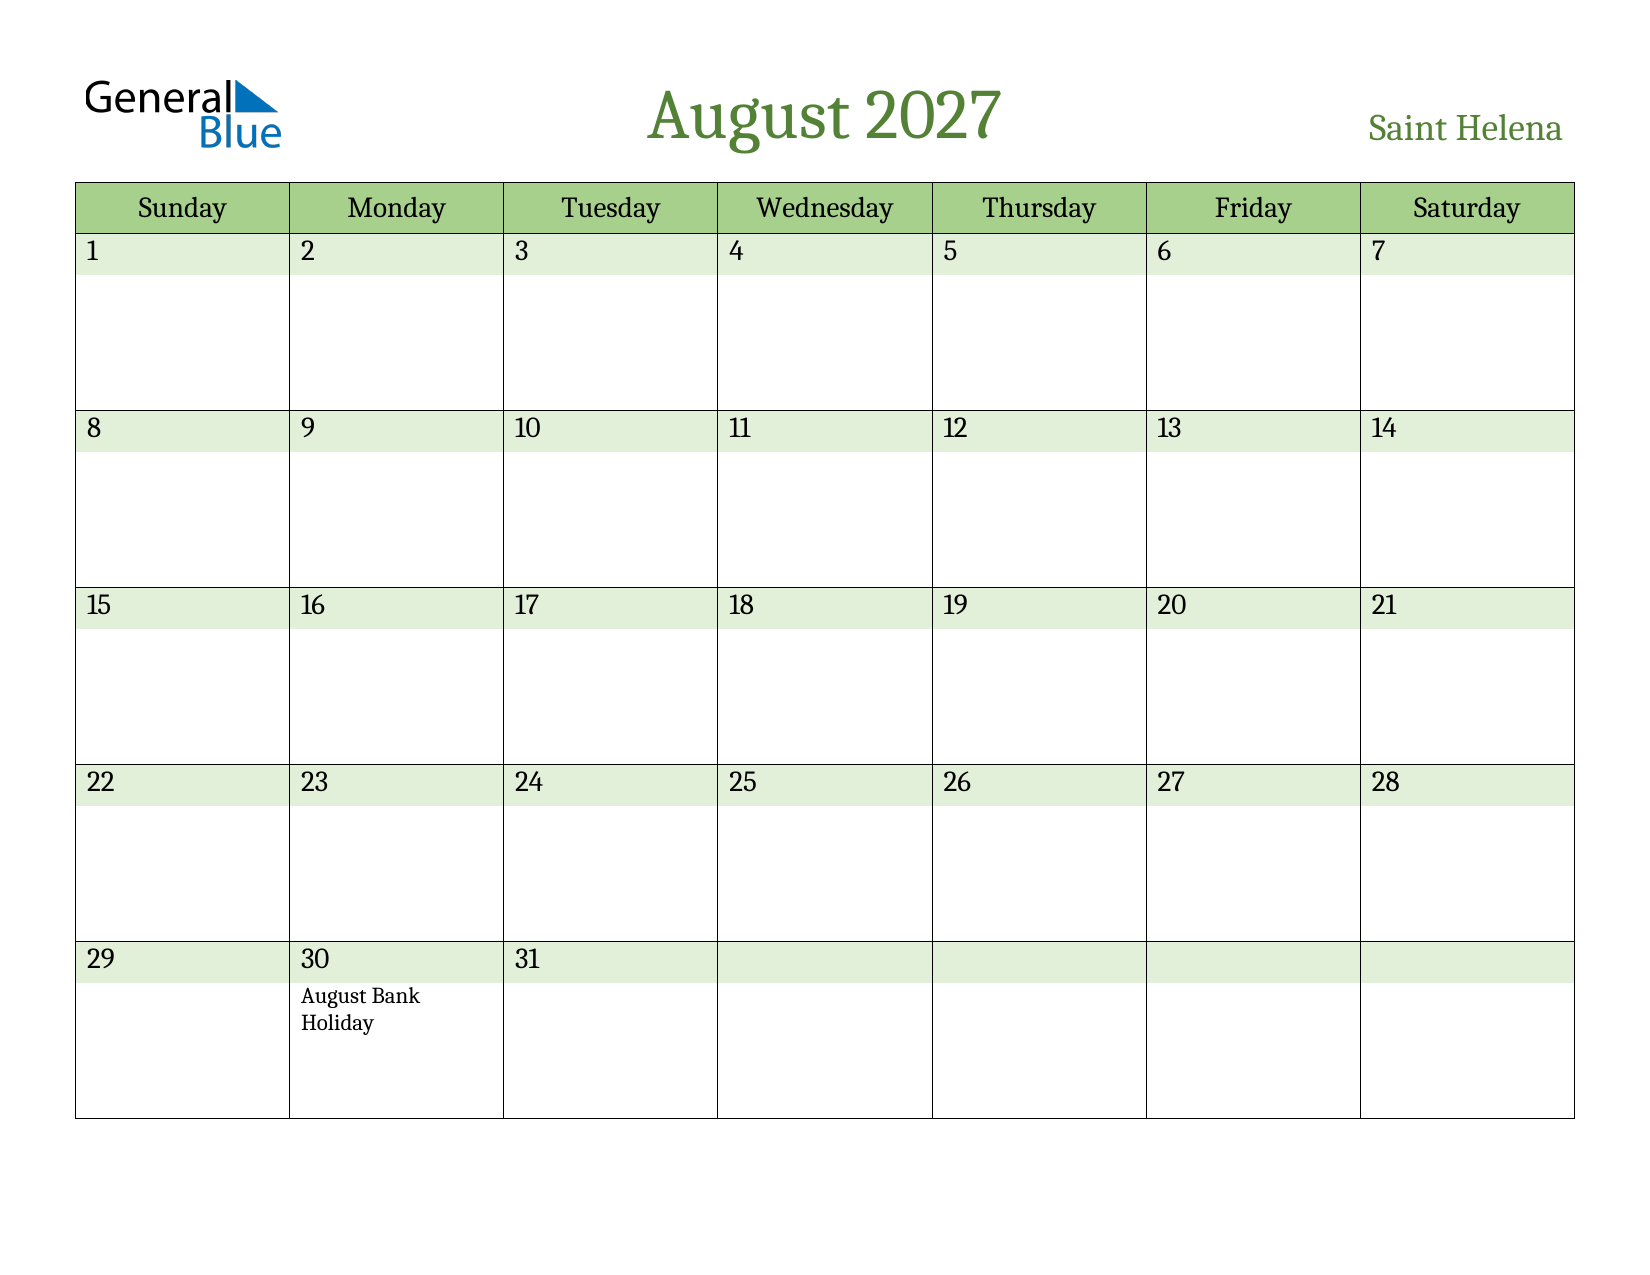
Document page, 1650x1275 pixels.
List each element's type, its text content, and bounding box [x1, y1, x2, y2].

table_cell [933, 806, 1146, 941]
table_cell 15 [76, 588, 289, 629]
table_cell 25 [718, 765, 932, 806]
table_cell [718, 629, 932, 764]
table_cell [718, 452, 932, 587]
table_cell [718, 942, 932, 983]
picture [86, 80, 281, 148]
table_cell [76, 452, 289, 587]
table_cell [933, 275, 1146, 410]
table_cell 9 [290, 411, 503, 452]
table_cell [290, 629, 503, 764]
table_cell [1361, 942, 1574, 983]
table_cell 30 [290, 942, 503, 983]
table_cell [1147, 629, 1360, 764]
table_cell [1147, 452, 1360, 587]
table_cell 18 [718, 588, 932, 629]
table_cell Tuesday [504, 183, 717, 233]
table_cell [1147, 275, 1360, 410]
table_cell [76, 806, 289, 941]
table_cell [504, 452, 717, 587]
table_cell 28 [1361, 765, 1574, 806]
table_cell 1 [76, 234, 289, 275]
table_cell 29 [76, 942, 289, 983]
table_cell 3 [504, 234, 717, 275]
table_cell 12 [933, 411, 1146, 452]
table_cell [290, 275, 503, 410]
table_cell [76, 983, 289, 1118]
table_cell Sunday [76, 183, 289, 233]
table_cell 13 [1147, 411, 1360, 452]
table_header [76, 75, 503, 182]
table_cell 11 [718, 411, 932, 452]
table_cell [1147, 983, 1360, 1118]
table_cell Wednesday [718, 183, 932, 233]
table_cell [1147, 942, 1360, 983]
table_cell 21 [1361, 588, 1574, 629]
table_cell 31 [504, 942, 717, 983]
table_cell [290, 806, 503, 941]
table_cell [933, 452, 1146, 587]
table_cell [933, 942, 1146, 983]
table_cell [1361, 629, 1574, 764]
table_cell 7 [1361, 234, 1574, 275]
table_cell [504, 629, 717, 764]
table_cell Monday [290, 183, 503, 233]
table_cell [1361, 983, 1574, 1118]
table_cell 17 [504, 588, 717, 629]
table_cell [1361, 275, 1574, 410]
table_cell 10 [504, 411, 717, 452]
table_cell 8 [76, 411, 289, 452]
table_cell [718, 275, 932, 410]
table_cell [718, 806, 932, 941]
table_cell 26 [933, 765, 1146, 806]
table_cell 24 [504, 765, 717, 806]
table_cell 2 [290, 234, 503, 275]
table_cell [504, 983, 717, 1118]
table_cell [76, 629, 289, 764]
table_cell [933, 629, 1146, 764]
table_cell 19 [933, 588, 1146, 629]
table_cell [933, 983, 1146, 1118]
table_cell 27 [1147, 765, 1360, 806]
table_cell [1361, 806, 1574, 941]
table_cell 16 [290, 588, 503, 629]
table_cell August Bank Holiday [290, 983, 503, 1118]
table_cell 22 [76, 765, 289, 806]
table_cell [1147, 806, 1360, 941]
table_cell 14 [1361, 411, 1574, 452]
table_cell [290, 452, 503, 587]
table_cell 20 [1147, 588, 1360, 629]
table_header August 2027 [504, 75, 1146, 182]
table_cell [1361, 452, 1574, 587]
table_cell Saturday [1361, 183, 1574, 233]
table_cell 4 [718, 234, 932, 275]
table_cell 5 [933, 234, 1146, 275]
table_cell Thursday [933, 183, 1146, 233]
table_cell 23 [290, 765, 503, 806]
table_cell Friday [1147, 183, 1360, 233]
table_cell [504, 806, 717, 941]
table_cell [76, 275, 289, 410]
table_header Saint Helena [1146, 75, 1574, 182]
table_cell 6 [1147, 234, 1360, 275]
table_cell [718, 983, 932, 1118]
table_cell [504, 275, 717, 410]
